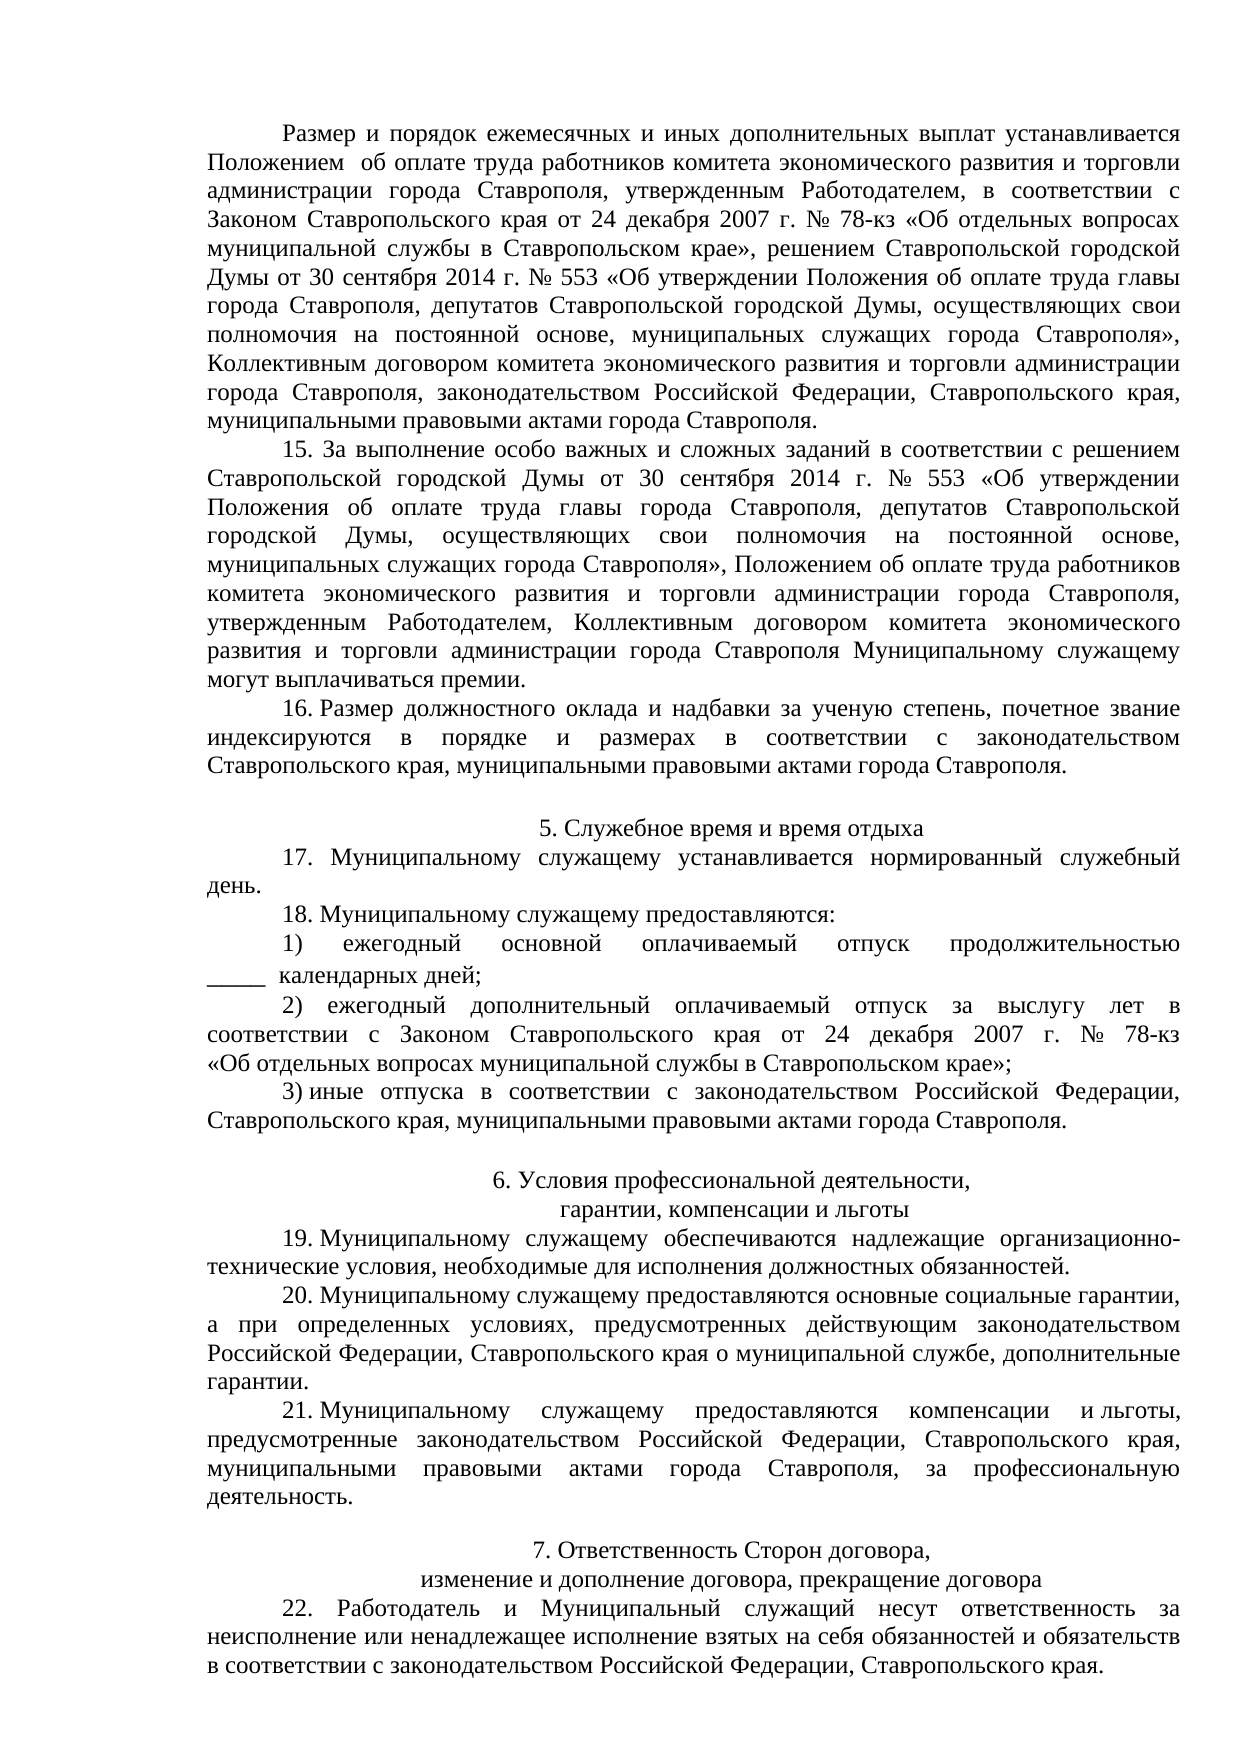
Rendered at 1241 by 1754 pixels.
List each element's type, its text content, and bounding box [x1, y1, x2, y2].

text 3) иные отпуска в соответствии с законодательством Российской Федерации, Ставропольского края, муниципальными правовыми актами города Ставрополя. [207, 1076, 1181, 1134]
text 1) ежегодный основной оплачиваемый отпуск продолжительностью ____ календарных дней; [207, 928, 1181, 990]
text 7. Ответственность Сторон договора, [207, 1535, 1181, 1564]
text 21. Муниципальному служащему предоставляются компенсации и льготы, предусмотренные законодательством Российской Федерации, Ставропольского края, муниципальными правовыми актами города Ставрополя, за профессиональную деятельность. [207, 1395, 1181, 1510]
text 19. Муниципальному служащему обеспечиваются надлежащие организационно-технические условия, необходимые для исполнения должностных обязанностей. [207, 1223, 1181, 1280]
text 22. Работодатель и Муниципальный служащий несут ответственность за неисполнение или ненадлежащее исполнение взятых на себя обязанностей и обязательств в соответствии с законодательством Российской Федерации, Ставропольского края. [207, 1593, 1181, 1679]
text 20. Муниципальному служащему предоставляются основные социальные гарантии, а при определенных условиях, предусмотренных действующим законодательством Российской Федерации, Ставропольского края о муниципальной службе, дополнительные гарантии. [207, 1280, 1181, 1395]
text изменение и дополнение договора, прекращение договора [207, 1564, 1181, 1593]
text 2) ежегодный дополнительный оплачиваемый отпуск за выслугу лет в соответствии с Законом Ставропольского края от 24 декабря 2007 г. № 78-кз «Об отдельных вопросах муниципальной службы в Ставропольском крае»; [207, 990, 1181, 1076]
text 6. Условия профессиональной деятельности, [207, 1165, 1181, 1194]
text 5. Служебное время и время отдыха [207, 813, 1181, 842]
text 16. Размер должностного оклада и надбавки за ученую степень, почетное звание индексируются в порядке и размерах в соответствии с законодательством Ставропольского края, муниципальными правовыми актами города Ставрополя. [207, 693, 1181, 779]
text гарантии, компенсации и льготы [207, 1194, 1181, 1223]
text 17. Муниципальному служащему устанавливается нормированный служебный день. [207, 842, 1181, 899]
text 15. За выполнение особо важных и сложных заданий в соответствии с решением Ставропольской городской Думы от 30 сентября 2014 г. № 553 «Об утверждении Положения об оплате труда главы города Ставрополя, депутатов Ставропольской городской Думы, осуществляющих свои полномочия на постоянной основе, муниципальных служащих города Ставрополя», Положением об оплате труда работников комитета экономического развития и торговли администрации города Ставрополя, утвержденным Работодателем, Коллективным договором комитета экономического развития и торговли администрации города Ставрополя Муниципальному служащему могут выплачиваться премии. [207, 434, 1181, 693]
text 18. Муниципальному служащему предоставляются: [207, 899, 1181, 928]
text Размер и порядок ежемесячных и иных дополнительных выплат устанавливается Положением об оплате труда работников комитета экономического развития и торговли администрации города Ставрополя, утвержденным Работодателем, в соответствии с Законом Ставропольского края от 24 декабря 2007 г. № 78-кз «Об отдельных вопросах муниципальной службы в Ставропольском крае», решением Ставропольской городской Думы от 30 сентября 2014 г. № 553 «Об утверждении Положения об оплате труда главы города Ставрополя, депутатов Ставропольской городской Думы, осуществляющих свои полномочия на постоянной основе, муниципальных служащих города Ставрополя», Коллективным договором комитета экономического развития и торговли администрации города Ставрополя, законодательством Российской Федерации, Ставропольского края, муниципальными правовыми актами города Ставрополя. [207, 118, 1181, 434]
